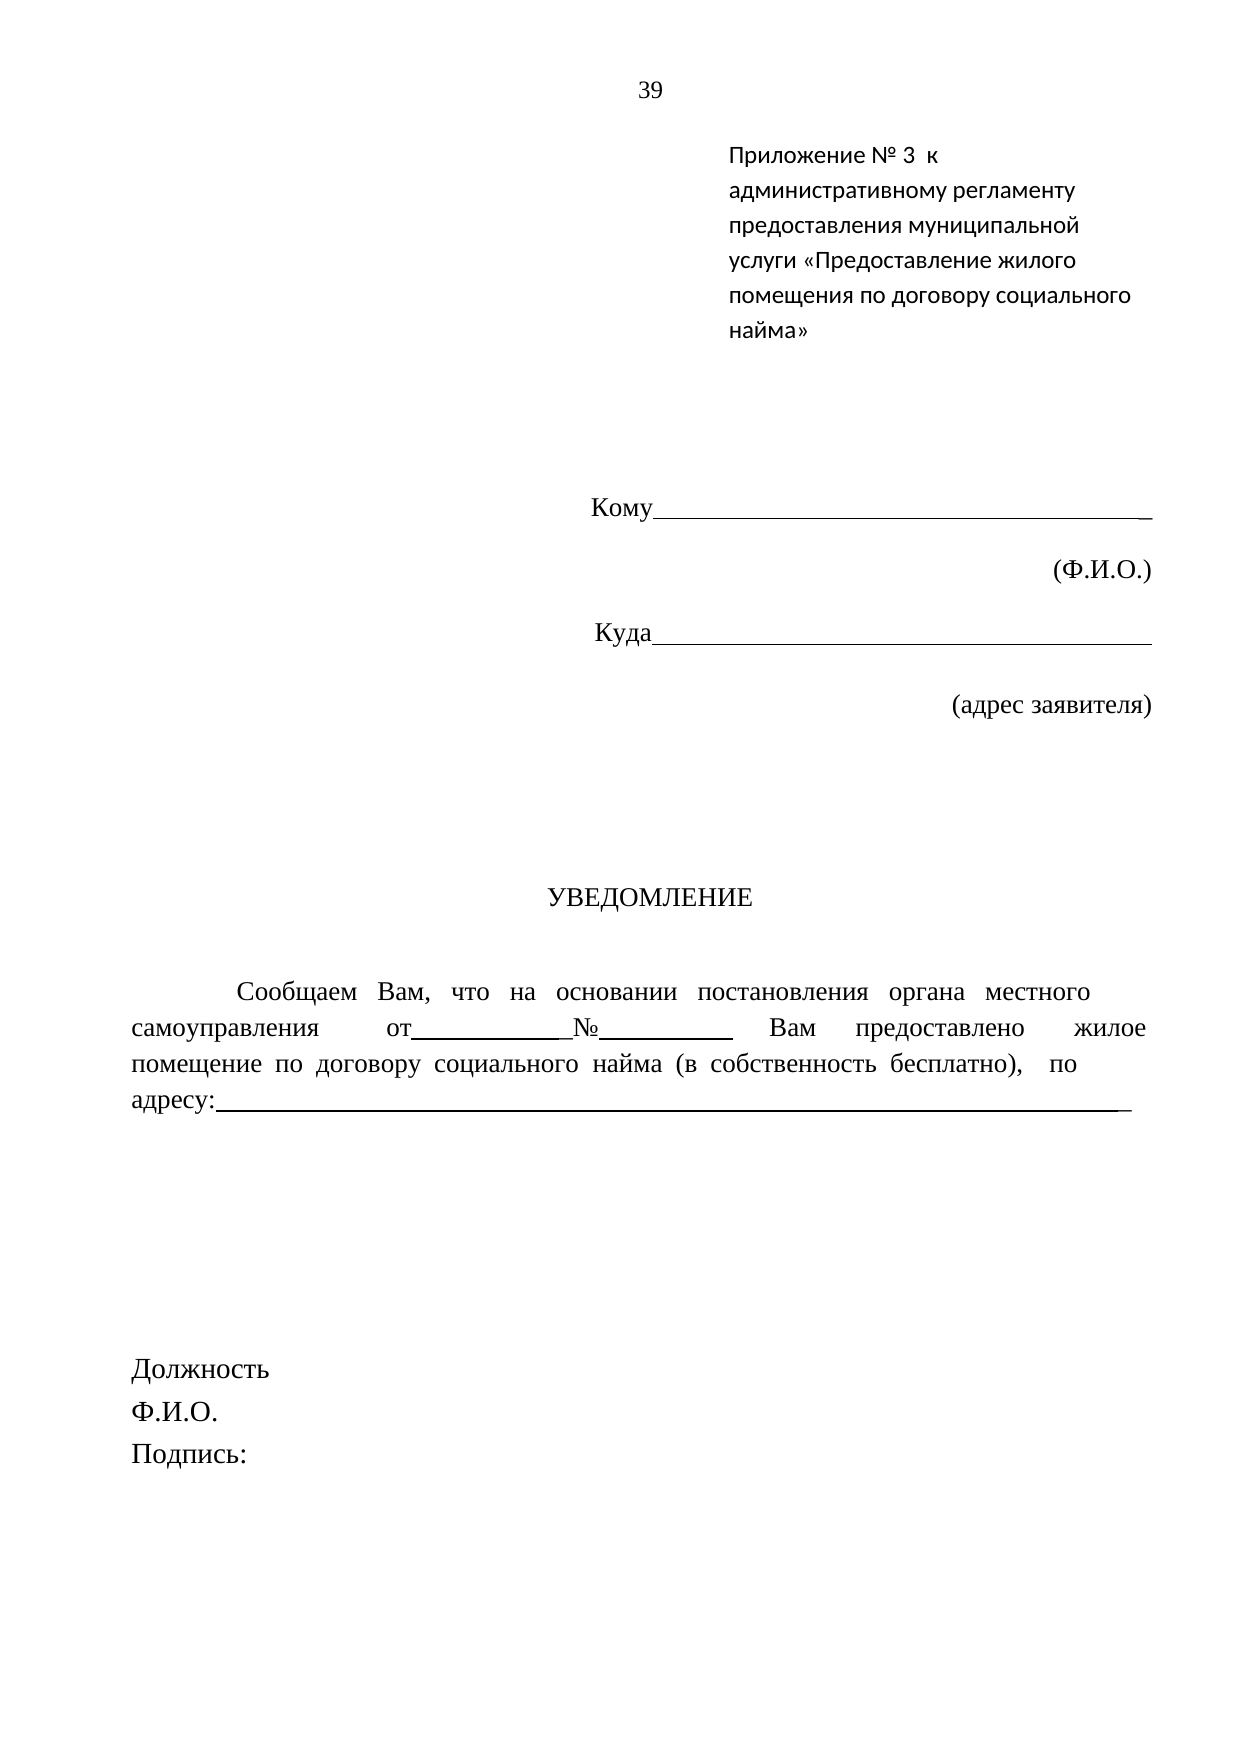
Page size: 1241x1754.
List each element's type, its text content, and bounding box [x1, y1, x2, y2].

text самоуправления от _№ Вам предоставлено жилое [131, 1011, 1169, 1042]
text Кому _ [131, 491, 1152, 522]
text (адрес заявителя) [131, 689, 1152, 720]
text Приложение № 3 к административному регламенту предоставления муниципальной услуги «Предоставление жилого помещения по договору социального найма» [728, 139, 1152, 345]
text (Ф.И.О.) [131, 553, 1152, 585]
text Подпись: [131, 1437, 290, 1470]
text Куда [131, 616, 1152, 648]
text Сообщаем Вам, что на основании постановления органа местного [236, 975, 1169, 1006]
text УВЕДОМЛЕНИЕ [442, 881, 858, 912]
text помещение по договору социального найма (в собственность бесплатно), по адресу: _________________________ [131, 1047, 1152, 1114]
text Ф.И.О. [131, 1394, 290, 1427]
text Должность [131, 1351, 290, 1384]
